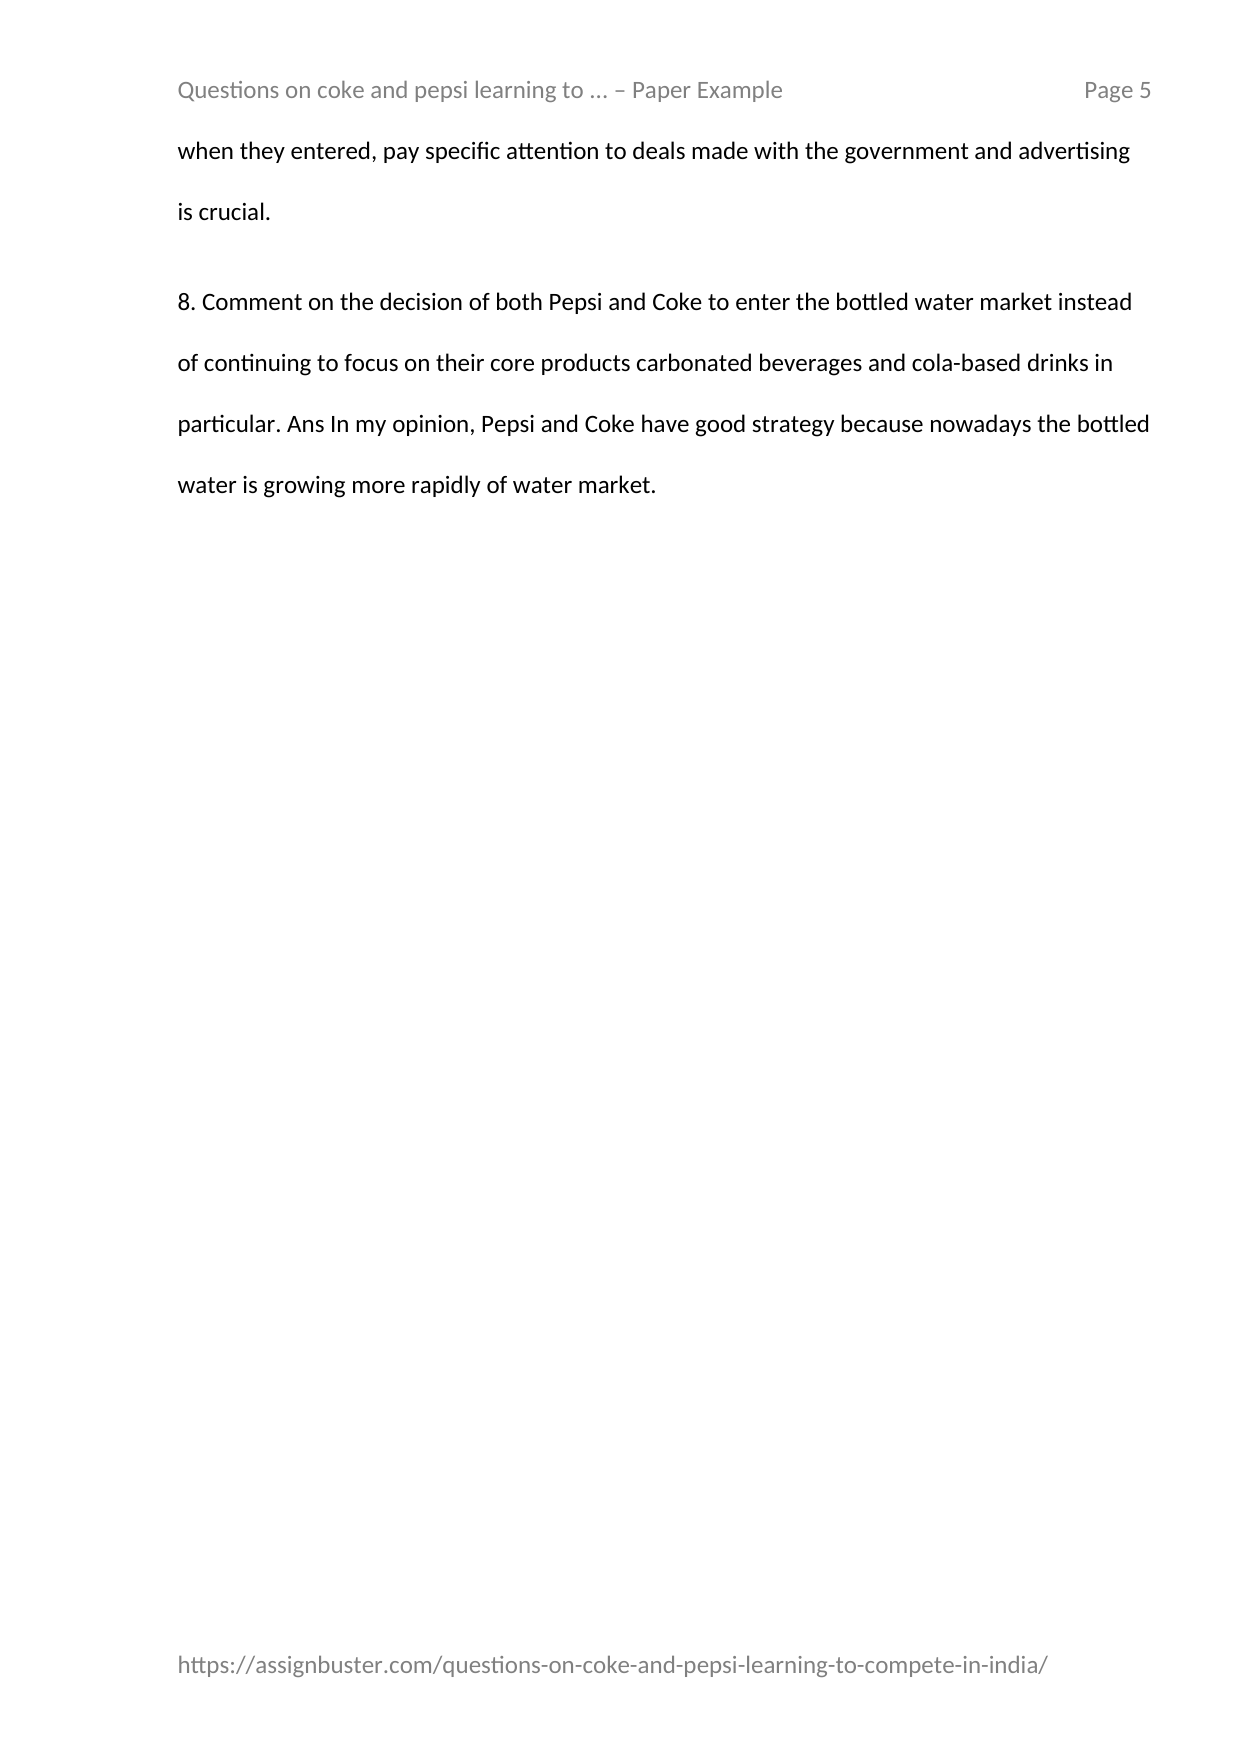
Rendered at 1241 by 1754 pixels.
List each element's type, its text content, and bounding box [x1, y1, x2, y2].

text 8. Comment on the decision of both Pepsi and Coke to enter the bottled water market instead of continuing to focus on their core products carbonated beverages and cola-based drinks in particular. Ans In my opinion, Pepsi and Coke have good strategy because nowadays the bottled water is growing more rapidly of water market. [177, 286, 1152, 500]
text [177, 135, 1152, 226]
